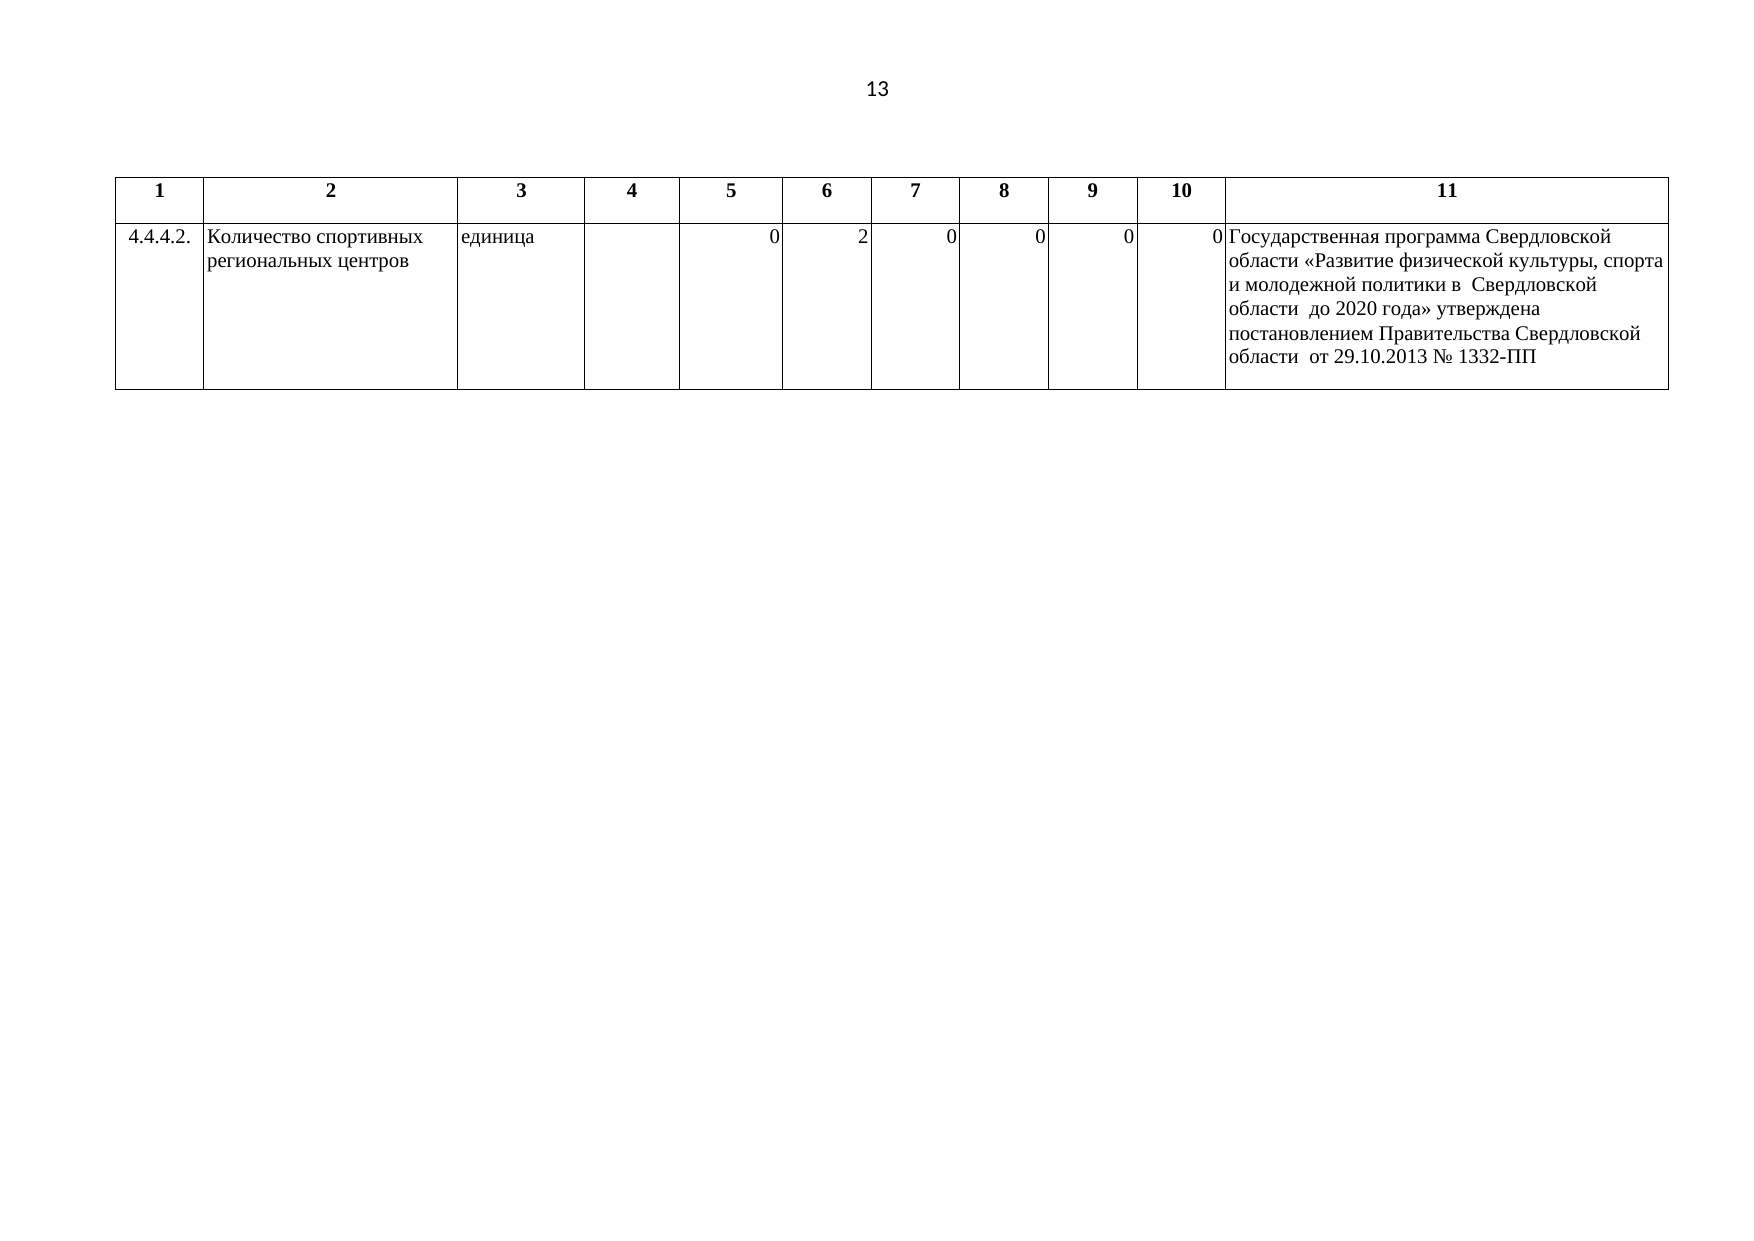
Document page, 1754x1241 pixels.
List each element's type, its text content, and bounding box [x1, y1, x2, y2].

table_cell 0 [960, 224, 1048, 389]
table_header 3 [458, 178, 584, 223]
table_header 9 [1049, 178, 1137, 223]
table_cell единица [458, 224, 584, 389]
table_header 5 [680, 178, 782, 223]
table_header 7 [872, 178, 959, 223]
table_header 2 [204, 178, 457, 223]
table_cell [1226, 224, 1668, 389]
table_cell 0 [1138, 224, 1225, 389]
table_cell Количество спортивных региональных центров [204, 224, 457, 389]
table_header 8 [960, 178, 1048, 223]
table_header 4 [585, 178, 679, 223]
table_header 1 [116, 178, 203, 223]
table_header 10 [1138, 178, 1225, 223]
table_cell [585, 224, 679, 389]
table_cell 0 [872, 224, 959, 389]
table_header 6 [783, 178, 871, 223]
table_cell 0 [1049, 224, 1137, 389]
table_cell 2 [783, 224, 871, 389]
table_cell 4.4.4.2. [116, 224, 203, 389]
table_cell 0 [680, 224, 782, 389]
table_header 11 [1226, 178, 1668, 223]
